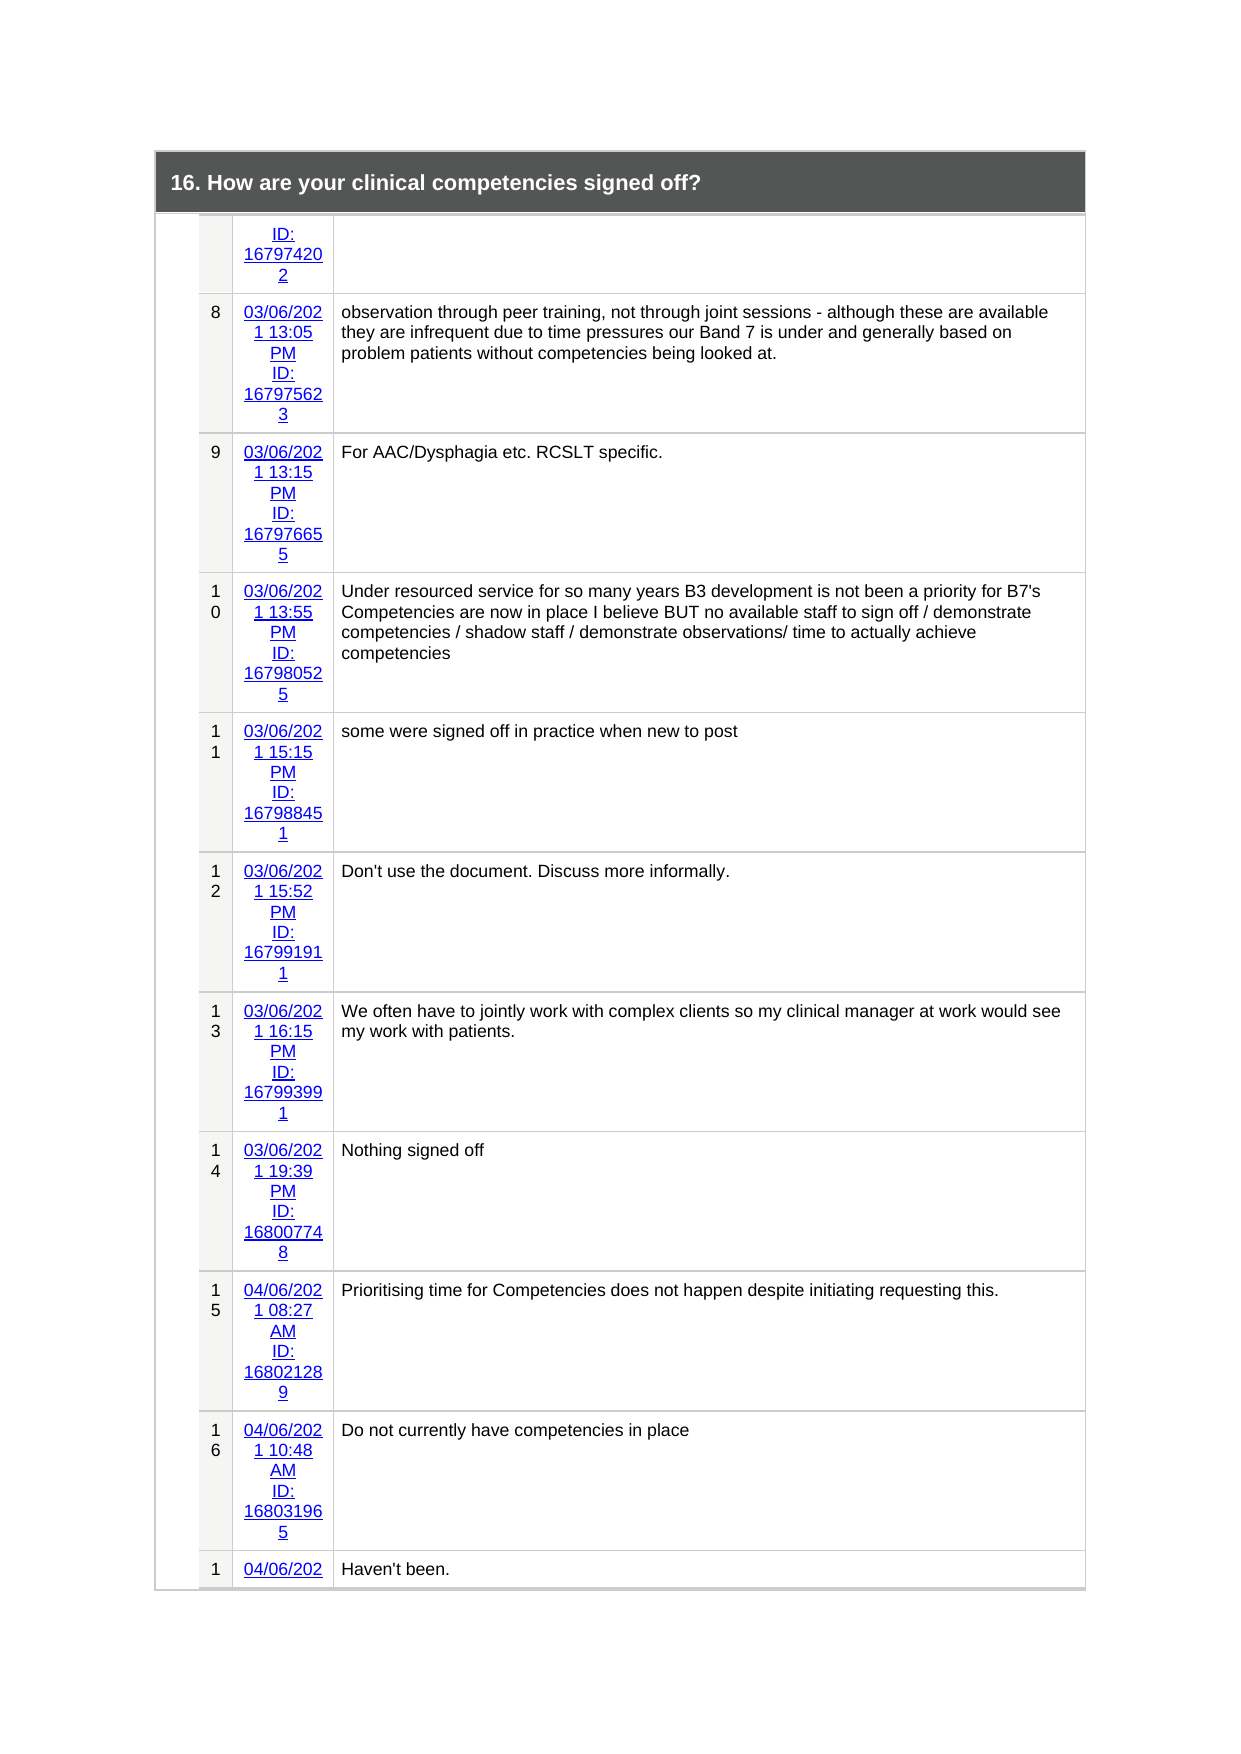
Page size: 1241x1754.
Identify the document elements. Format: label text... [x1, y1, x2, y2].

table_header 16. How are your clinical competencies signed off? [156, 152, 1085, 212]
table_cell [156, 214, 232, 1589]
